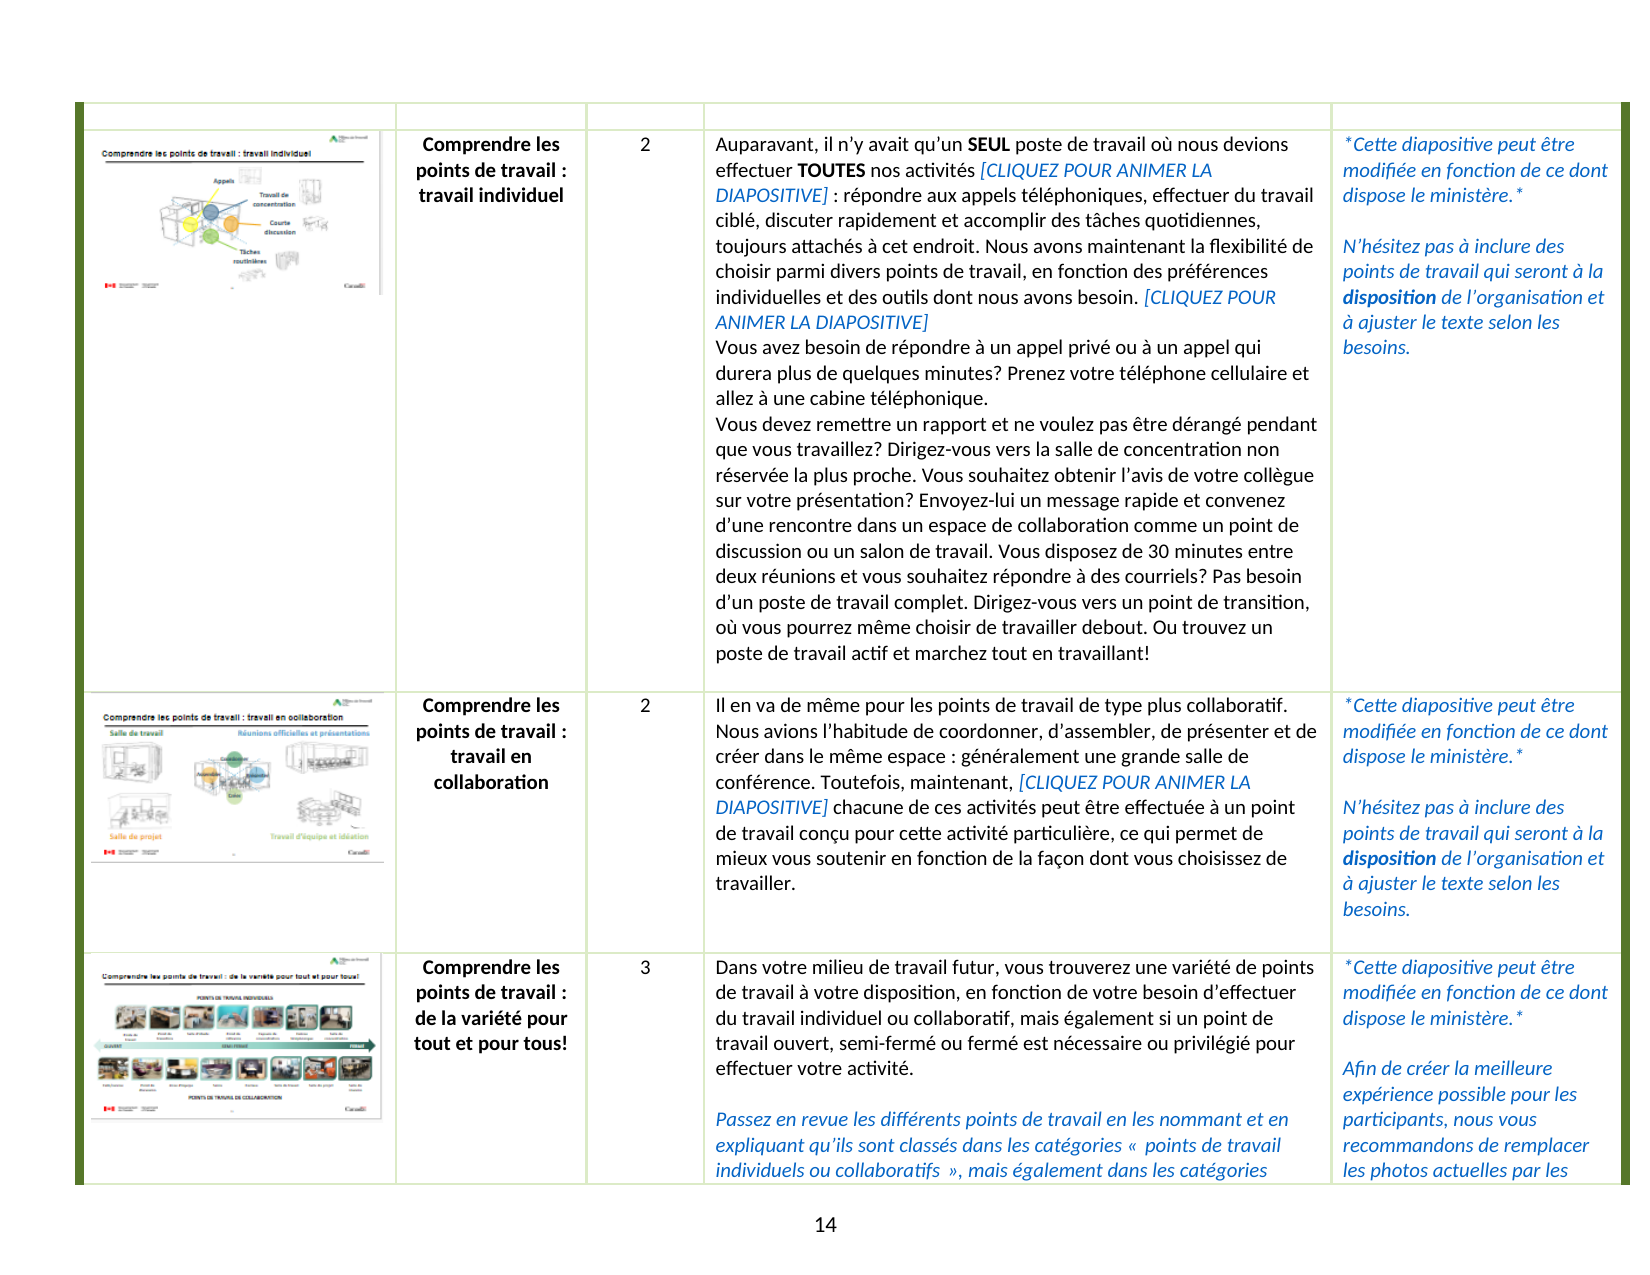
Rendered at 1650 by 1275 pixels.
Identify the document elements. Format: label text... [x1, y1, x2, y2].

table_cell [1333, 954, 1621, 1183]
picture [91, 692, 384, 863]
table_cell Il en va de même pour les points de travail de type plus collaboratif. Nous avions l’habitude de coordonner, d’assembler, de présenter et de créer dans le même espace : généralement une grande salle de conférence. Toutefois, maintenant, [CLIQUEZ POUR ANIMER LA DIAPOSITIVE] chacune de ces activités peut être effectuée à un point de travail conçu pour cette activité particulière, ce qui permet de mieux vous soutenir en fonction de la façon dont vous choisissez de travailler. [705, 693, 1330, 952]
table_cell 1 [588, 104, 703, 129]
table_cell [397, 954, 585, 1183]
picture [91, 131, 384, 295]
table_cell 2 [588, 131, 703, 691]
table_cell [84, 131, 395, 691]
table_cell *Cette diapositive peut être modifiée en fonction de ce dont dispose le ministère.* N’hésitez pas à inclure des points de travail qui seront à la disposition de l’organisation et à ajuster le texte selon les besoins. [1333, 693, 1621, 952]
table_cell [84, 693, 395, 952]
table_cell 3 [588, 954, 703, 1183]
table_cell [397, 104, 585, 129]
table_cell [1333, 104, 1621, 129]
table_cell Auparavant, il n’y avait qu’un SEUL poste de travail où nous devions effectuer TOUTES nos activités [CLIQUEZ POUR ANIMER LA DIAPOSITIVE] : répondre aux appels téléphoniques, effectuer du travail ciblé, discuter rapidement et accomplir des tâches quotidiennes, toujours attachés à cet endroit. Nous avons maintenant la flexibilité de choisir parmi divers points de travail, en fonction des préférences individuelles et des outils dont nous avons besoin. [CLIQUEZ POUR ANIMER LA DIAPOSITIVE] Vous avez besoin de répondre à un appel privé ou à un appel qui durera plus de quelques minutes? Prenez votre téléphone cellulaire et allez à une cabine téléphonique. Vous devez remettre un rapport et ne voulez pas être dérangé pendant que vous travaillez? Dirigez-vous vers la salle de concentration non réservée la plus proche. Vous souhaitez obtenir l’avis de votre collègue sur votre présentation? Envoyez-lui un message rapide et convenez d’une rencontre dans un espace de collaboration comme un point de discussion ou un salon de travail. Vous disposez de 30 minutes entre deux réunions et vous souhaitez répondre à des courriels? Pas besoin d’un poste de travail complet. Dirigez-vous vers un point de transition, où vous pourrez même choisir de travailler debout. Ou trouvez un poste de travail actif et marchez tout en travaillant! [705, 131, 1330, 691]
table_cell *Cette diapositive peut être modifiée en fonction de ce dont dispose le ministère.* N’hésitez pas à inclure des points de travail qui seront à la disposition de l’organisation et à ajuster le texte selon les besoins. [1333, 131, 1621, 691]
table_cell Comprendre les points de travail : travail en collaboration [397, 693, 585, 952]
table_cell 2 [588, 693, 703, 952]
picture [91, 953, 384, 1123]
table_cell [84, 104, 395, 129]
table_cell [705, 954, 1330, 1183]
table_cell [84, 954, 395, 1183]
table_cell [705, 104, 1330, 129]
table_cell Comprendre les points de travail : travail individuel [397, 131, 585, 691]
